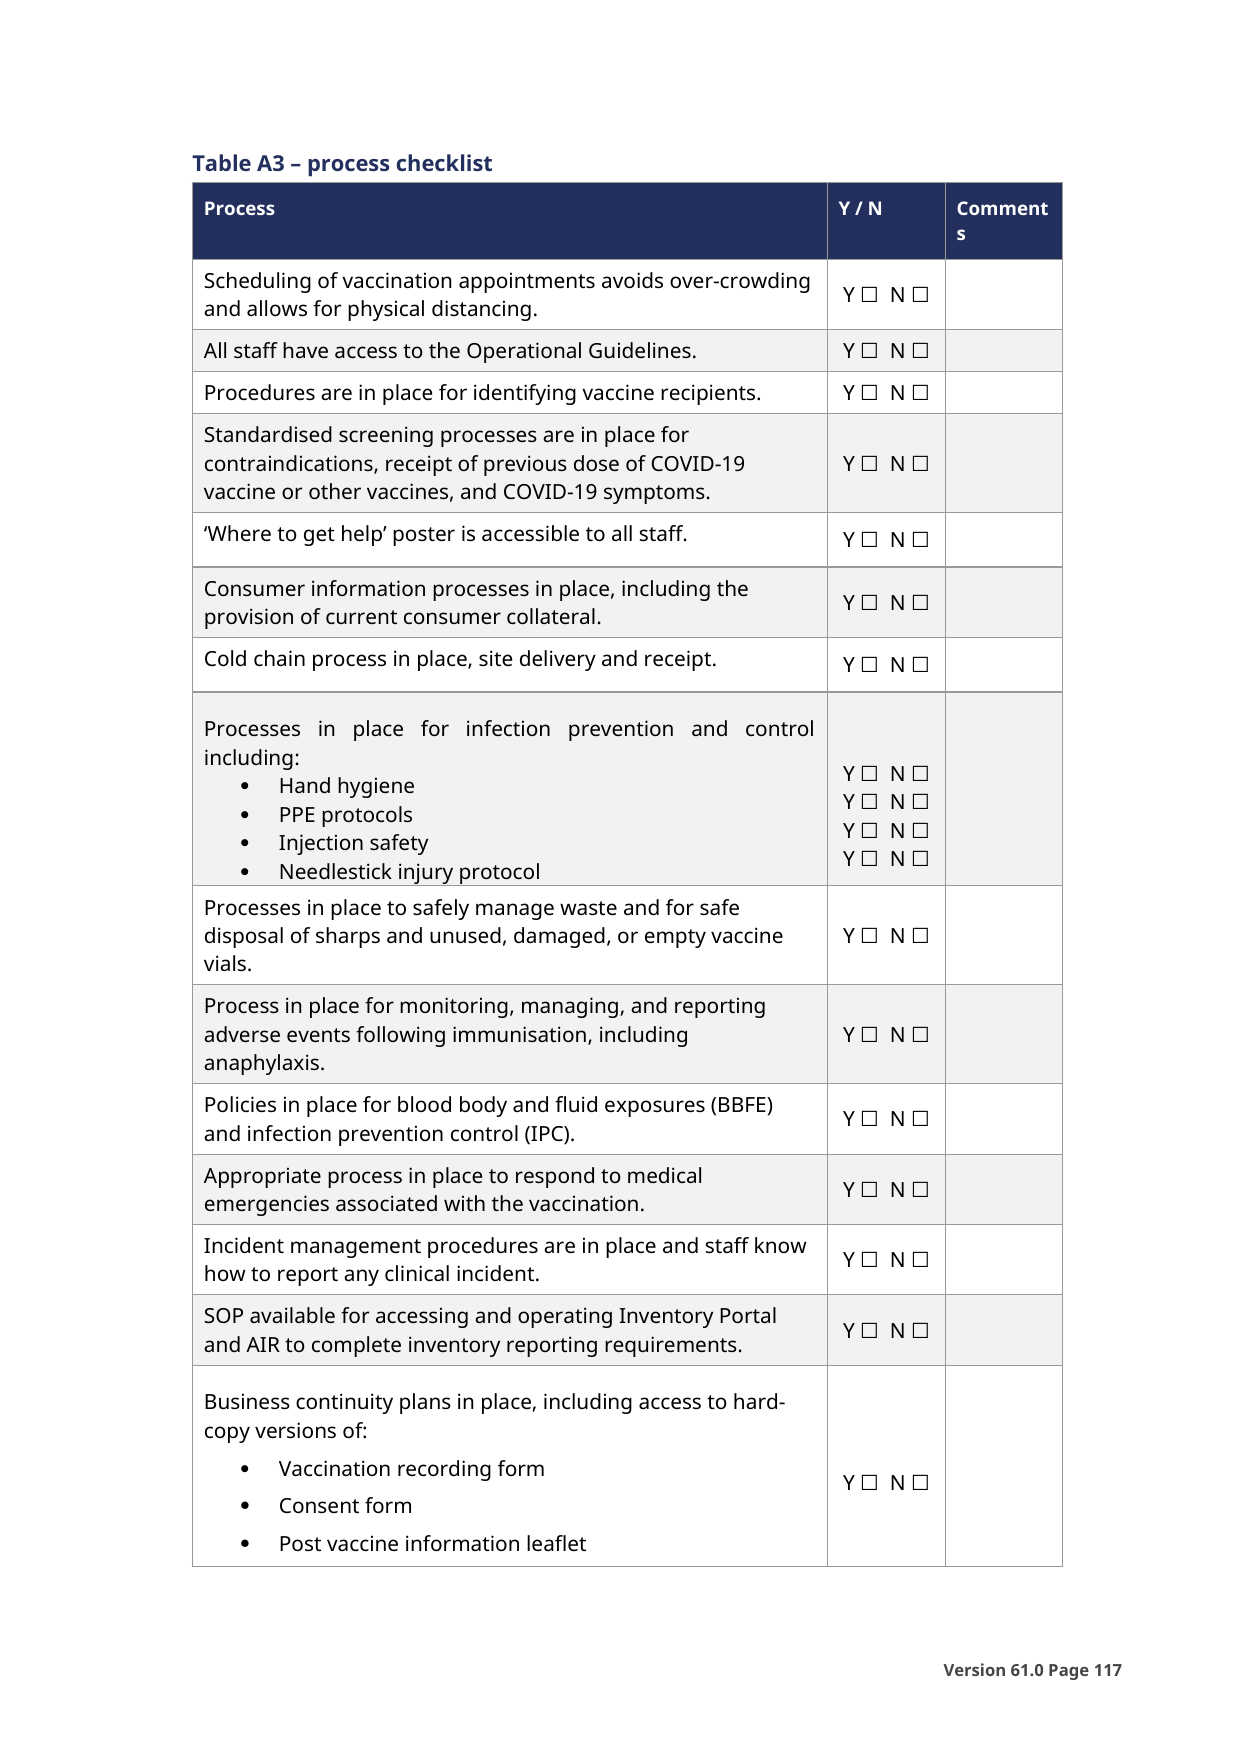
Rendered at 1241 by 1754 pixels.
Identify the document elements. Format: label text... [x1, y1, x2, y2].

table_cell Y N [828, 1295, 945, 1365]
table_header Process [193, 183, 827, 259]
table_cell ‘Where to get help’ poster is accessible to all staff. [193, 513, 827, 566]
table_cell Y N [828, 414, 945, 512]
table_cell [946, 638, 1062, 691]
table_cell Cold chain process in place, site delivery and receipt. [193, 638, 827, 691]
table_cell Policies in place for blood body and fluid exposures (BBFE) and infection prevention control (IPC). [193, 1084, 827, 1153]
table_cell [946, 513, 1062, 566]
table_cell Y N [828, 985, 945, 1083]
table_cell SOP available for accessing and operating Inventory Portal and AIR to complete inventory reporting requirements. [193, 1295, 827, 1365]
table_cell [946, 1225, 1062, 1294]
table_cell Procedures are in place for identifying vaccine recipients. [193, 372, 827, 413]
table_cell [946, 568, 1062, 637]
table_cell [946, 260, 1062, 329]
table_cell Y N [828, 568, 945, 637]
table_cell Incident management procedures are in place and staff know how to report any clinical incident. [193, 1225, 827, 1294]
text Table A3 – process checklist [192, 148, 1063, 177]
table_cell [946, 886, 1062, 984]
table_cell Y N [828, 638, 945, 691]
table_cell Consumer information processes in place, including the provision of current consumer collateral. [193, 568, 827, 637]
table_cell [946, 330, 1062, 371]
table_cell Processes in place for infection prevention and control including: Hand hygiene PPE protocols Injection safety Needlestick injury protocol [193, 693, 827, 885]
table_cell Y N [828, 260, 945, 329]
table_cell [946, 372, 1062, 413]
table_cell Business continuity plans in place, including access to hard-copy versions of: Vaccination recording form Consent form Post vaccine information leaflet [193, 1366, 827, 1566]
table_cell Y N [828, 513, 945, 566]
table_cell Scheduling of vaccination appointments avoids over-crowding and allows for physical distancing. [193, 260, 827, 329]
table_cell [946, 1084, 1062, 1153]
table_cell [946, 1155, 1062, 1224]
table_cell Y N [828, 1155, 945, 1224]
table_cell [946, 693, 1062, 885]
table_cell [946, 414, 1062, 512]
table_cell Processes in place to safely manage waste and for safe disposal of sharps and unused, damaged, or empty vaccine vials. [193, 886, 827, 984]
table_cell Standardised screening processes are in place for contraindications, receipt of previous dose of COVID-19 vaccine or other vaccines, and COVID-19 symptoms. [193, 414, 827, 512]
table_cell Appropriate process in place to respond to medical emergencies associated with the vaccination. [193, 1155, 827, 1224]
table_header Comments [946, 183, 1062, 259]
table_cell All staff have access to the Operational Guidelines. [193, 330, 827, 371]
table_cell Y N [828, 372, 945, 413]
table_cell Process in place for monitoring, managing, and reporting adverse events following immunisation, including anaphylaxis. [193, 985, 827, 1083]
table_cell [946, 985, 1062, 1083]
table_header Y / N [828, 183, 945, 259]
table_cell Y N [828, 330, 945, 371]
table_cell [946, 1366, 1062, 1566]
table_cell Y N [828, 1225, 945, 1294]
table_cell [946, 1295, 1062, 1365]
table_cell Y N Y N Y N Y N [828, 693, 945, 885]
table_cell Y N [828, 1084, 945, 1153]
table_cell Y N [828, 1366, 945, 1566]
table_cell Y N [828, 886, 945, 984]
